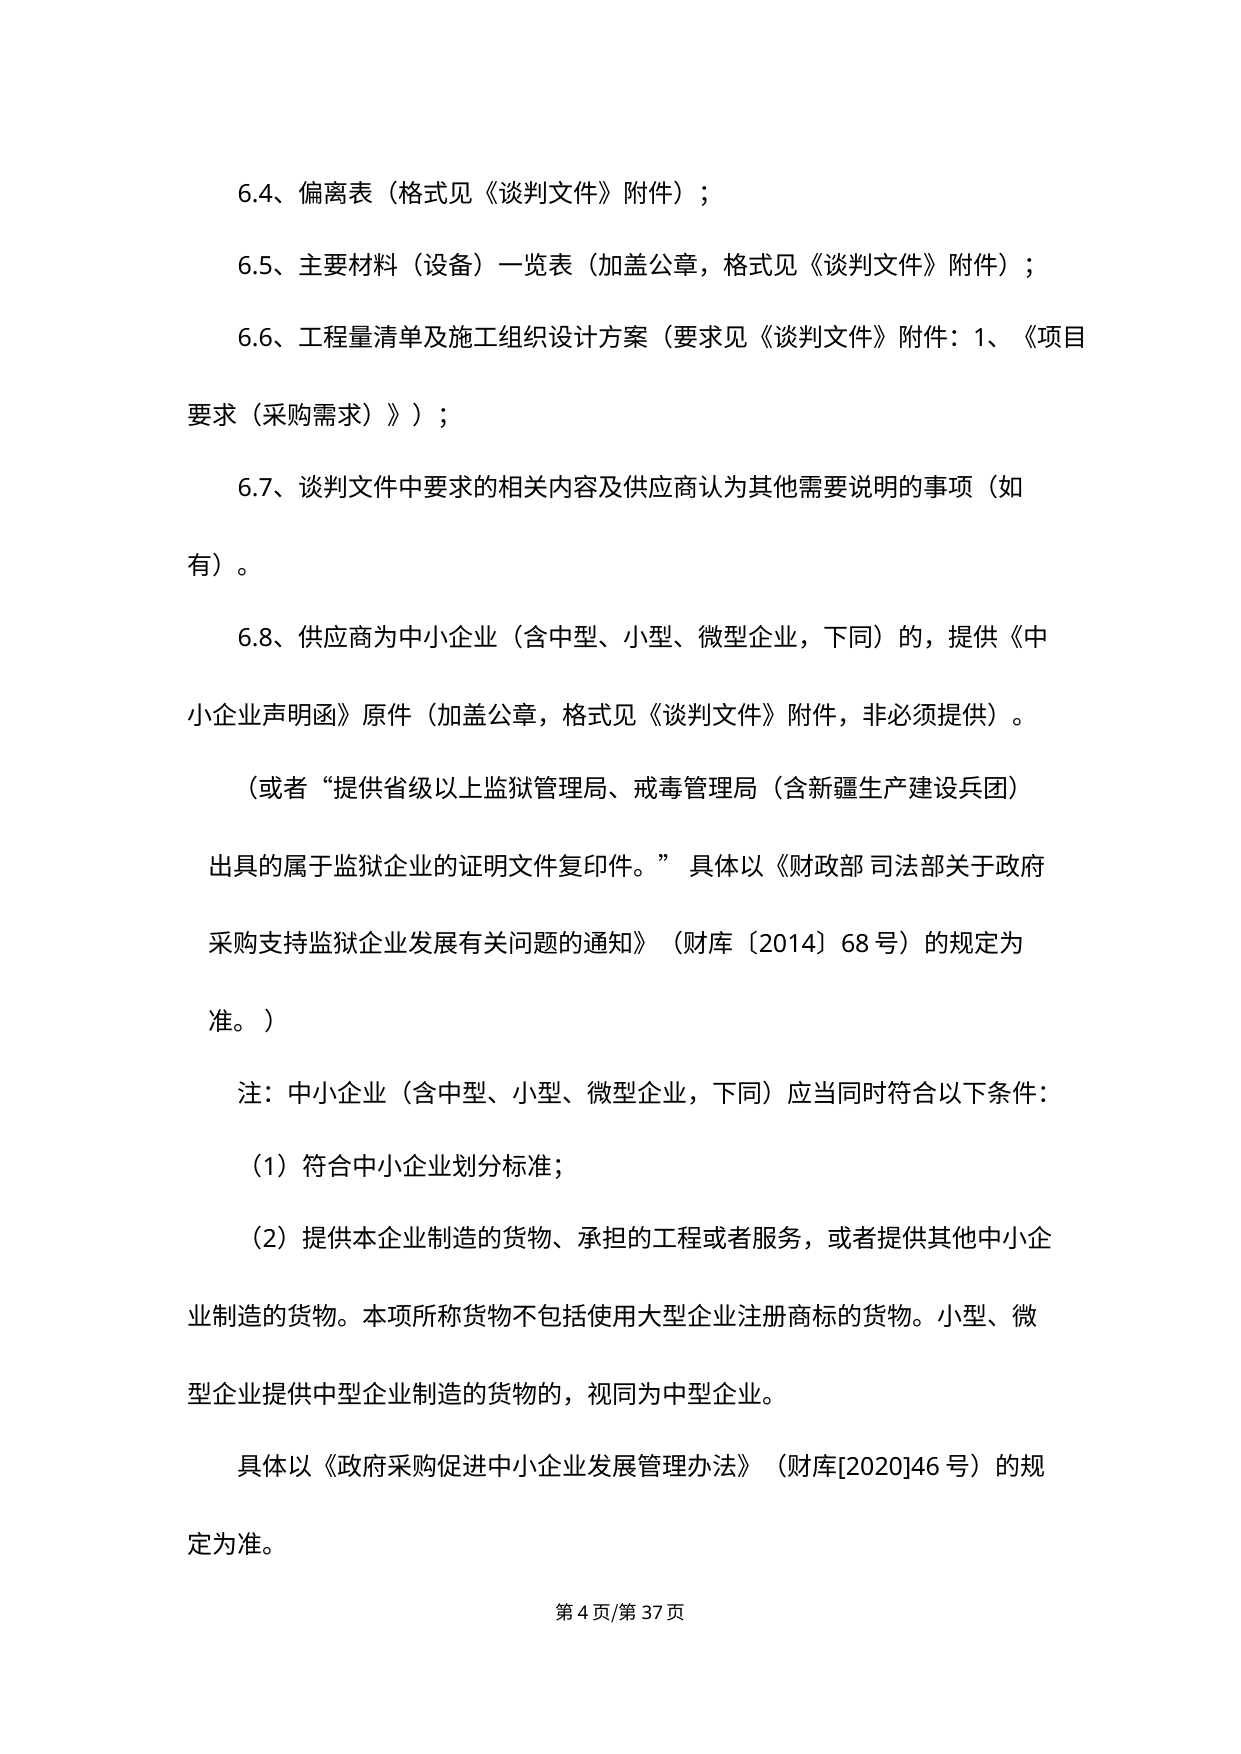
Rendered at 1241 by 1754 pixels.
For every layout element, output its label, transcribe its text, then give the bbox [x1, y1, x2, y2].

text （或者“提供省级以上监狱管理局、戒毒管理局（含新疆生产建设兵团）出具的属于监狱企业的证明文件复印件。” 具体以《财政部 司法部关于政府采购支持监狱企业发展有关问题的通知》（财库〔2014〕68号）的规定为准。 ） [208, 754, 1049, 1052]
text 6.5、主要材料（设备）一览表（加盖公章，格式见《谈判文件》附件）； [187, 231, 1092, 296]
text 注：中小企业（含中型、小型、微型企业，下同）应当同时符合以下条件： [187, 1059, 1053, 1124]
text 具体以《政府采购促进中小企业发展管理办法》（财库[2020]46号）的规定为准。 [187, 1432, 1053, 1575]
text 6.6、工程量清单及施工组织设计方案（要求见《谈判文件》附件：1、《项目要求（采购需求）》）； [187, 303, 1092, 446]
text （1）符合中小企业划分标准； [187, 1132, 1053, 1197]
text 6.7、谈判文件中要求的相关内容及供应商认为其他需要说明的事项（如有）。 [187, 453, 1053, 596]
text （2）提供本企业制造的货物、承担的工程或者服务，或者提供其他中小企业制造的货物。本项所称货物不包括使用大型企业注册商标的货物。小型、微型企业提供中型企业制造的货物的，视同为中型企业。 [187, 1204, 1053, 1425]
text 6.4、偏离表（格式见《谈判文件》附件）； [187, 159, 1053, 224]
text 6.8、供应商为中小企业（含中型、小型、微型企业，下同）的，提供《中小企业声明函》原件（加盖公章，格式见《谈判文件》附件，非必须提供）。 [187, 603, 1053, 746]
